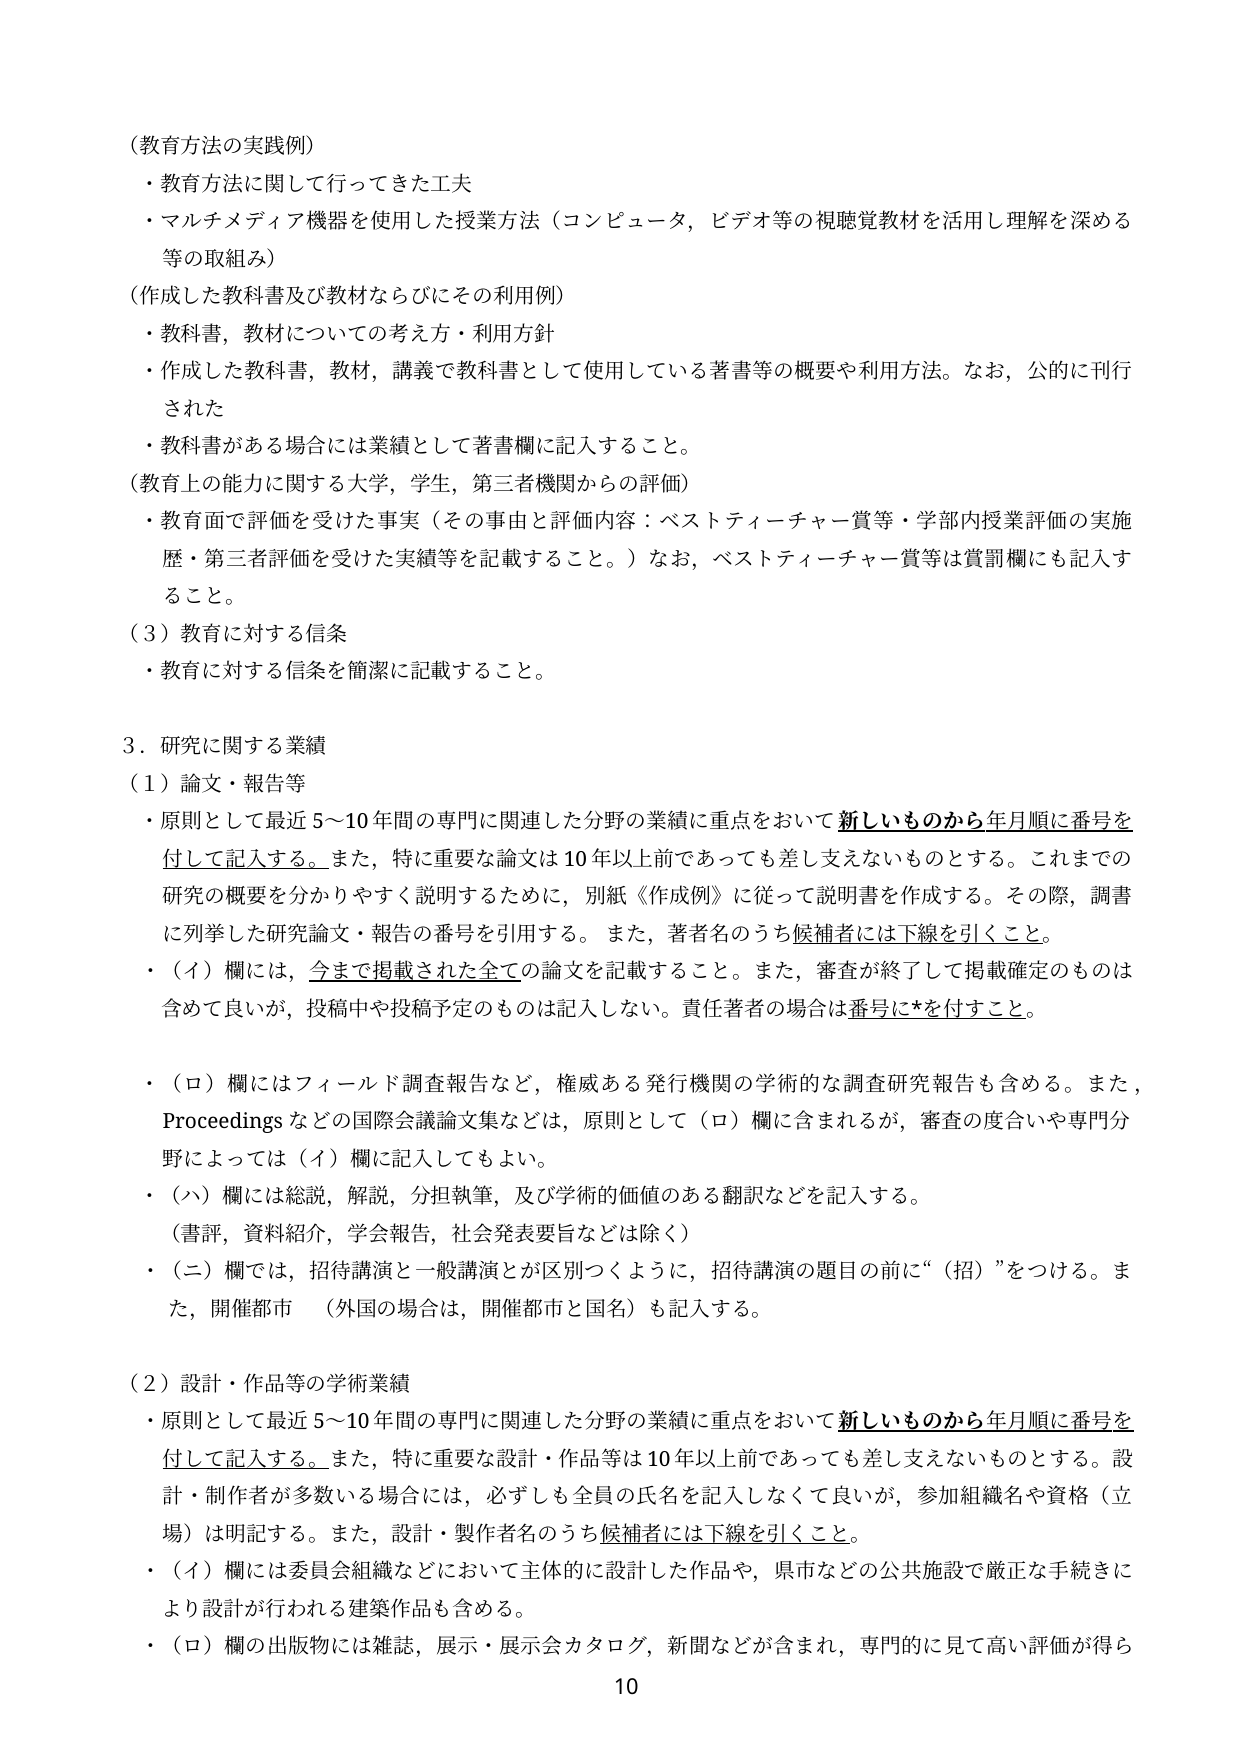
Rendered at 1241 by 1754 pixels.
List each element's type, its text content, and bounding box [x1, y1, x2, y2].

text ・（ハ）欄には総説，解説，分担執筆，及び学術的価値のある翻訳などを記入する。 [118, 1176, 1134, 1213]
text ３．研究に関する業績 [118, 726, 1134, 763]
text （教育上の能力に関する大学，学生，第三者機関からの評価） [118, 463, 1134, 501]
text （３）教育に対する信条 [118, 613, 1134, 651]
text ・教科書がある場合には業績として著書欄に記入すること。 [118, 426, 1134, 463]
text （教育方法の実践例） [118, 126, 1134, 163]
text ・マルチメディア機器を使用した授業方法（コンピュータ，ビデオ等の視聴覚教材を活用し理解を深める等の取組み） [139, 201, 1134, 276]
text （作成した教科書及び教材ならびにその利用例） [118, 276, 1134, 313]
text ・（イ）欄には，今まで掲載された全ての論文を記載すること。また，審査が終了して掲載確定のものは含めて良いが，投稿中や投稿予定のものは記入しない。責任著者の場合は番号に*を付すこと。 [140, 951, 1134, 1026]
text ・（ロ）欄にはフィールド調査報告など，権威ある発行機関の学術的な調査研究報告も含める。また，Proceedings などの国際会議論文集などは，原則として（ロ）欄に含まれるが，審査の度合いや専門分野によっては（イ）欄に記入してもよい。 [139, 1063, 1134, 1176]
text ・（ニ）欄では，招待講演と一般講演とが区別つくように，招待講演の題目の前に“（招）”をつける。また，開催都市 （外国の場合は，開催都市と国名）も記入する。 [140, 1251, 1134, 1326]
text ・教育方法に関して行ってきた工夫 [118, 163, 1134, 201]
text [140, 1626, 1134, 1663]
text （１）論文・報告等 [118, 763, 1134, 801]
text （２）設計・作品等の学術業績 [118, 1363, 1134, 1401]
text ・原則として最近5～10年間の専門に関連した分野の業績に重点をおいて新しいものから年月順に番号を付して記入する。また，特に重要な設計・作品等は10年以上前であっても差し支えないものとする。設計・制作者が多数いる場合には，必ずしも全員の氏名を記入しなくて良いが，参加組織名や資格（立場）は明記する。また，設計・製作者名のうち候補者には下線を引くこと。 [140, 1401, 1134, 1551]
text ・教科書，教材についての考え方・利用方針 [118, 313, 1134, 351]
text ・原則として最近5～10年間の専門に関連した分野の業績に重点をおいて新しいものから年月順に番号を付して記入する。また，特に重要な論文は10年以上前であっても差し支えないものとする。これまでの研究の概要を分かりやすく説明するために，別紙《作成例》に従って説明書を作成する。その際，調書に列挙した研究論文・報告の番号を引用する。 また，著者名のうち候補者には下線を引くこと。 [139, 801, 1134, 951]
text ・教育に対する信条を簡潔に記載すること。 [118, 651, 1134, 688]
text ・作成した教科書，教材，講義で教科書として使用している著書等の概要や利用方法。なお，公的に刊行された [139, 351, 1134, 426]
text （書評，資料紹介，学会報告，社会発表要旨などは除く） [118, 1213, 1134, 1251]
text ・（イ）欄には委員会組織などにおいて主体的に設計した作品や，県市などの公共施設で厳正な手続きにより設計が行われる建築作品も含める。 [140, 1551, 1134, 1626]
text ・教育面で評価を受けた事実（その事由と評価内容：ベストティーチャー賞等・学部内授業評価の実施歴・第三者評価を受けた実績等を記載すること。）なお，ベストティーチャー賞等は賞罰欄にも記入すること。 [139, 501, 1134, 613]
